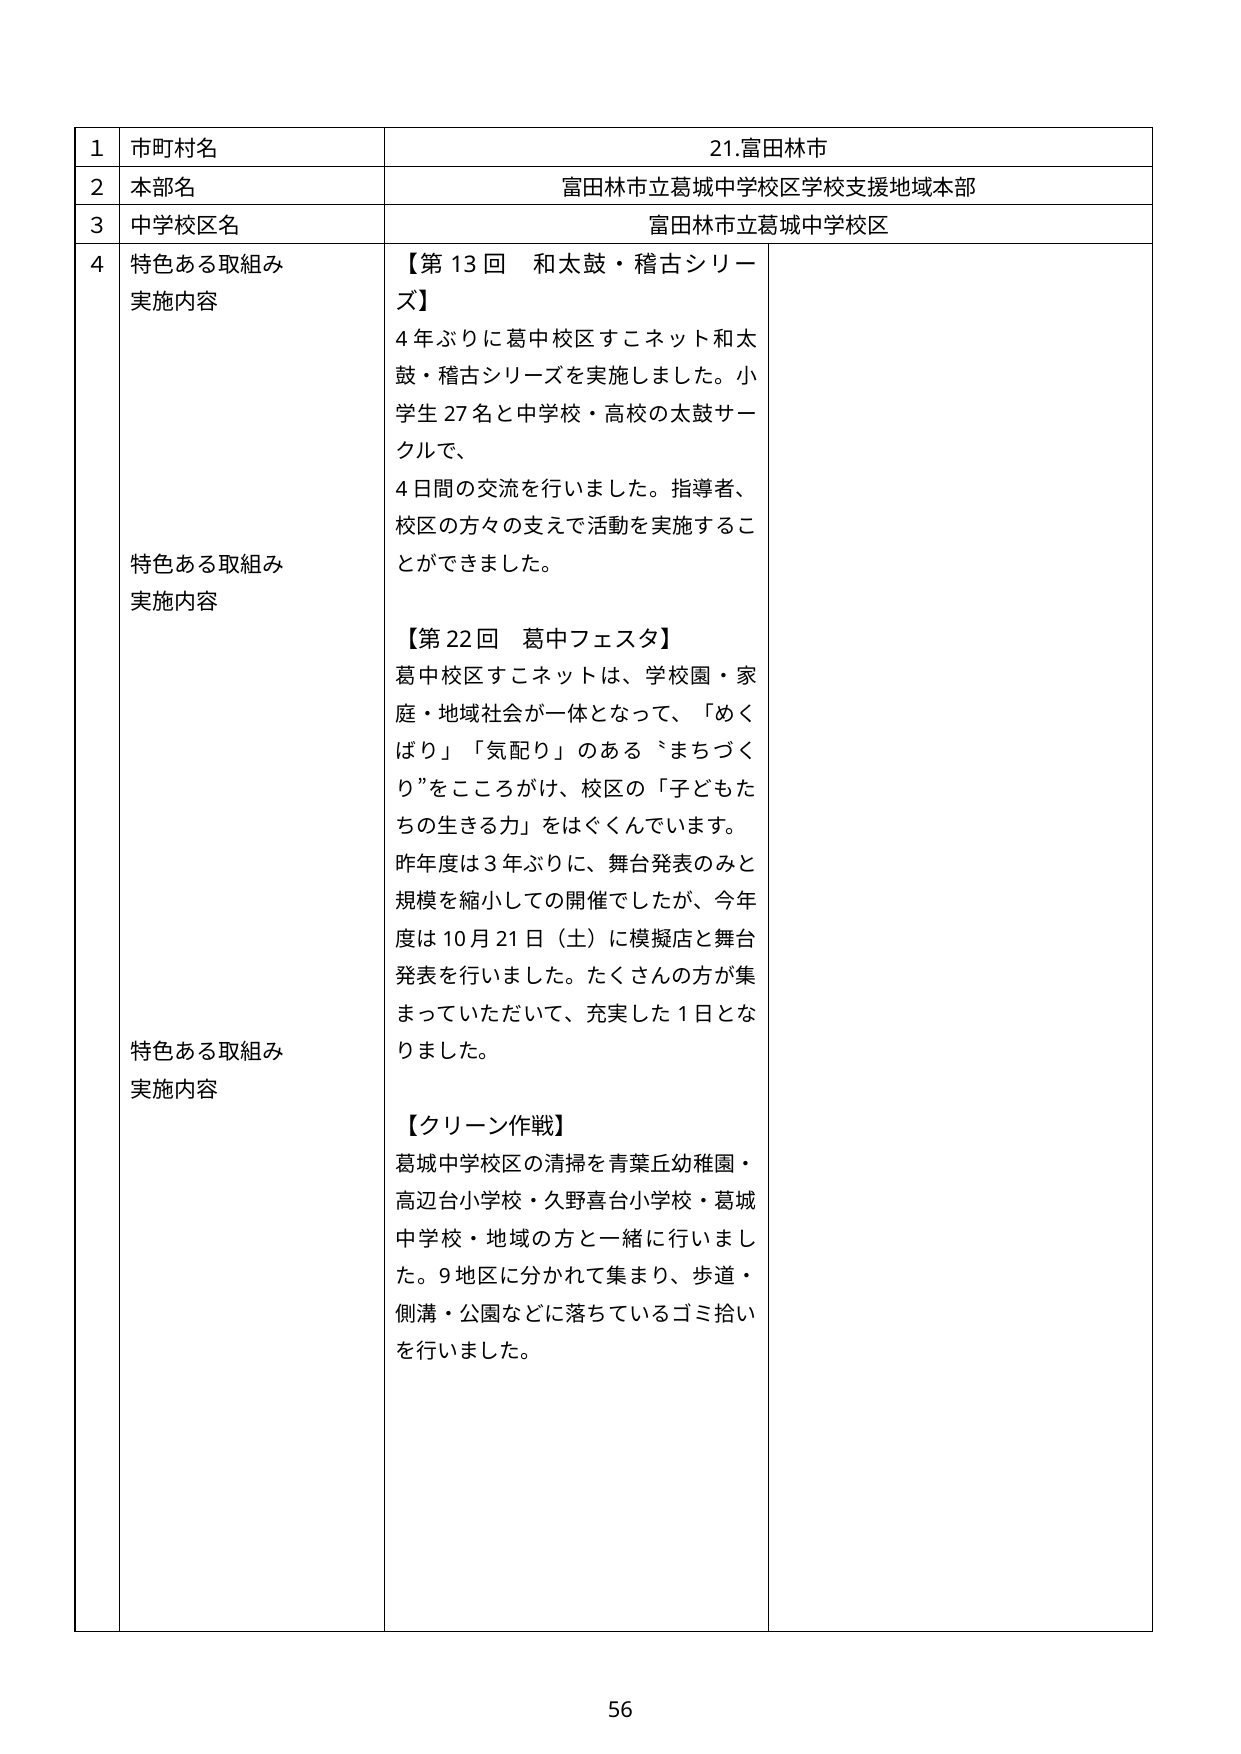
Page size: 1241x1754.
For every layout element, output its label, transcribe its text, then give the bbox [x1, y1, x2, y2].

table_cell ２ [76, 167, 119, 204]
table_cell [120, 244, 384, 1631]
table_cell ３ [76, 205, 119, 243]
table_cell ４ [76, 244, 119, 1631]
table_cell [385, 244, 768, 1631]
table_cell 中学校区名 [120, 205, 384, 243]
table_header 21.富田林市 [385, 128, 1152, 166]
table_header 市町村名 [120, 128, 384, 166]
table_cell 富田林市立葛城中学校区 [385, 205, 1152, 243]
table_cell 本部名 [120, 167, 384, 204]
table_header １ [76, 128, 119, 166]
table_cell 富田林市立葛城中学校区学校支援地域本部 [385, 167, 1152, 204]
table_cell [769, 244, 1152, 1631]
